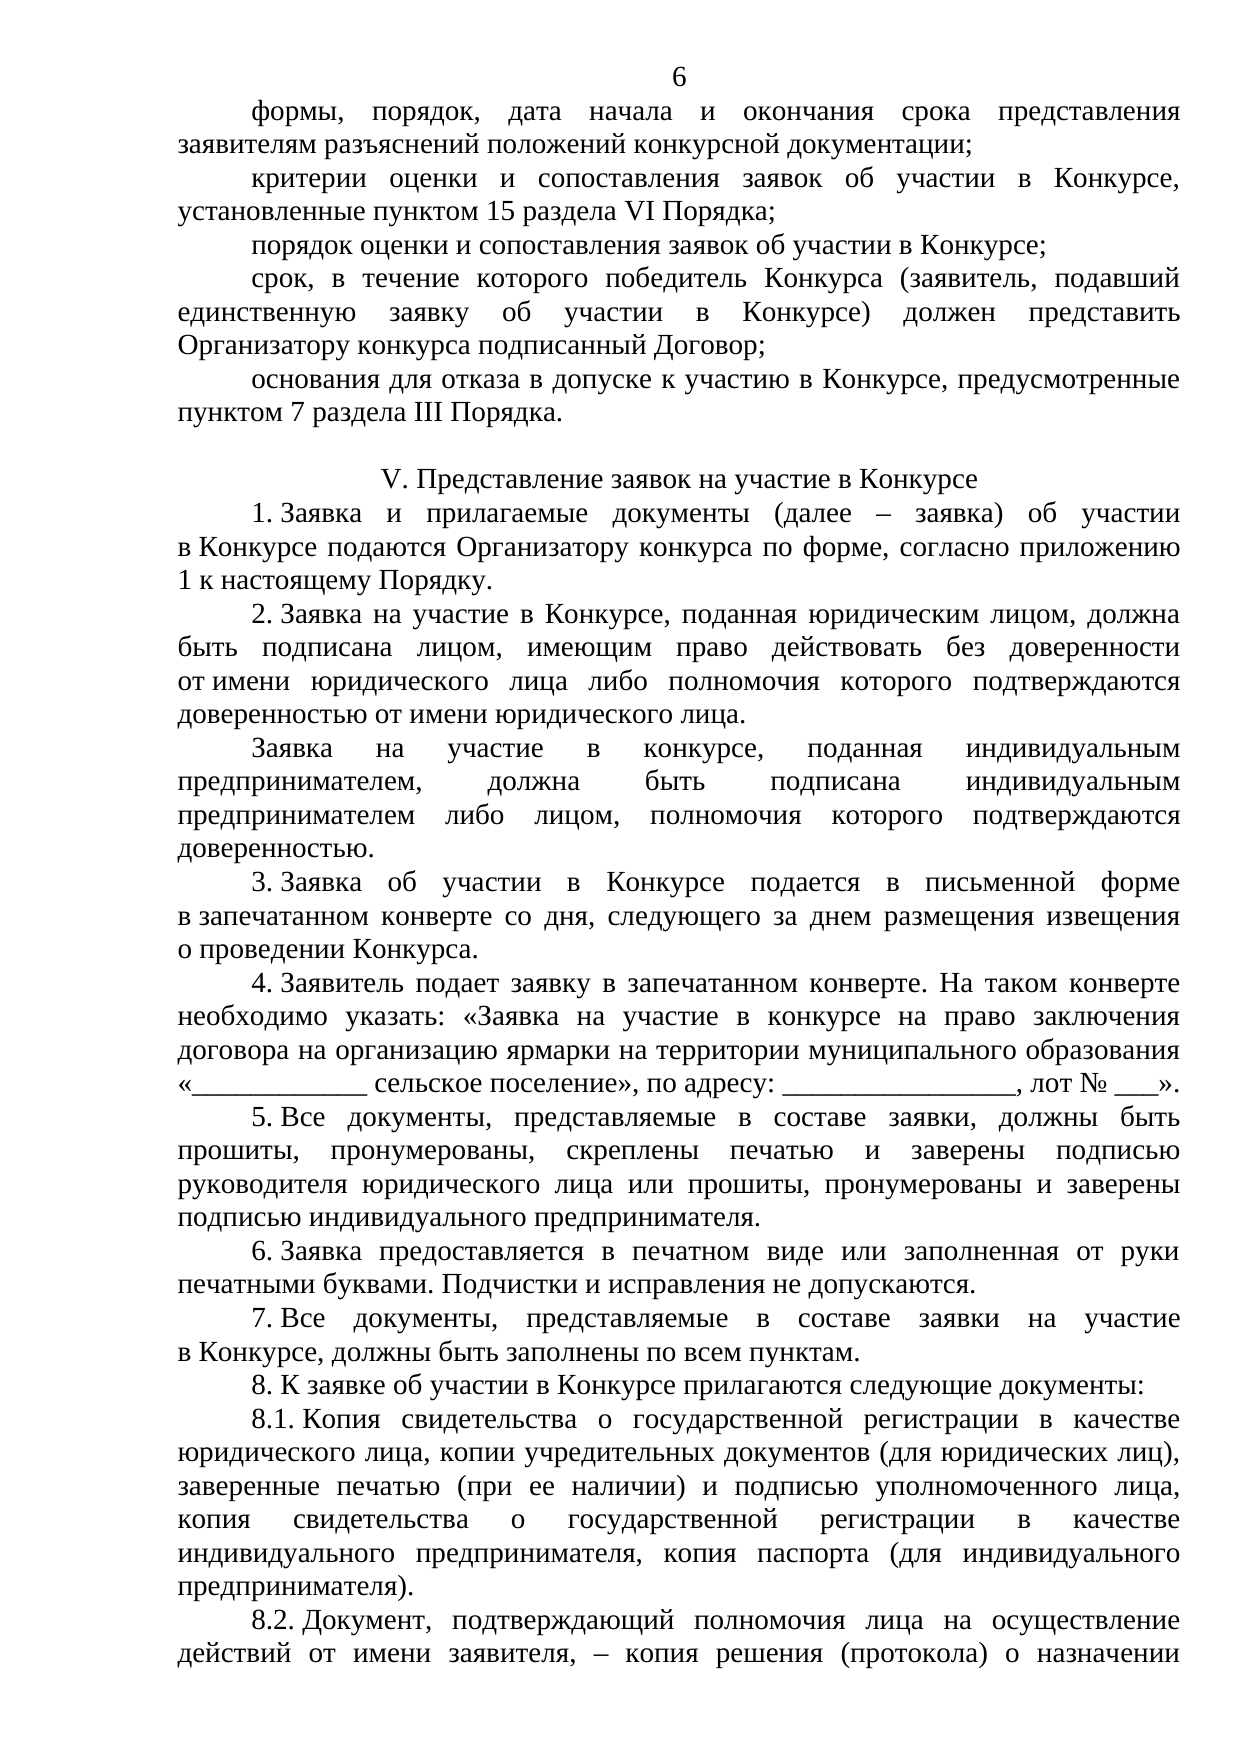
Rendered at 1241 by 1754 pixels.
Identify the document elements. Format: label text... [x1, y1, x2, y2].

text V. Представление заявок на участие в Конкурсе [177, 462, 1181, 495]
text Заявка на участие в конкурсе, поданная индивидуальным предпринимателем, должна быть подписана индивидуальным предпринимателем либо лицом, полномочия которого подтверждаются доверенностью. [177, 730, 1181, 864]
text порядок оценки и сопоставления заявок об участии в Конкурсе; [177, 227, 1181, 260]
text формы, порядок, дата начала и окончания срока представления заявителям разъяснений положений конкурсной документации; [177, 93, 1181, 160]
text 3. Заявка об участии в Конкурсе подается в письменной форме в запечатанном конверте со дня, следующего за днем размещения извещения о проведении Конкурса. [177, 864, 1181, 965]
text 4. Заявитель подает заявку в запечатанном конверте. На таком конверте необходимо указать: «Заявка на участие в конкурсе на право заключения договора на организацию ярмарки на территории муниципального образования «____________ сельское поселение», по адресу: ________________, лот № ___». [177, 965, 1181, 1099]
text 8.1. Копия свидетельства о государственной регистрации в качестве юридического лица, копии учредительных документов (для юридических лиц), заверенные печатью (при ее наличии) и подписью уполномоченного лица, копия свидетельства о государственной регистрации в качестве индивидуального предпринимателя, копия паспорта (для индивидуального предпринимателя). [177, 1401, 1181, 1602]
text срок, в течение которого победитель Конкурса (заявитель, подавший единственную заявку об участии в Конкурсе) должен представить Организатору конкурса подписанный Договор; [177, 260, 1181, 361]
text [177, 1602, 1181, 1669]
text 5. Все документы, представляемые в составе заявки, должны быть прошиты, пронумерованы, скреплены печатью и заверены подписью руководителя юридического лица или прошиты, пронумерованы и заверены подписью индивидуального предпринимателя. [177, 1099, 1181, 1233]
text основания для отказа в допуске к участию в Конкурсе, предусмотренные пунктом 7 раздела III Порядка. [177, 361, 1181, 428]
text 6. Заявка предоставляется в печатном виде или заполненная от руки печатными буквами. Подчистки и исправления не допускаются. [177, 1233, 1181, 1300]
text критерии оценки и сопоставления заявок об участии в Конкурсе, установленные пунктом 15 раздела VI Порядка; [177, 160, 1181, 227]
text 1. Заявка и прилагаемые документы (далее – заявка) об участии в Конкурсе подаются Организатору конкурса по форме, согласно приложению 1 к настоящему Порядку. [177, 495, 1181, 596]
text 7. Все документы, представляемые в составе заявки на участие в Конкурсе, должны быть заполнены по всем пунктам. [177, 1300, 1181, 1367]
text 8. К заявке об участии в Конкурсе прилагаются следующие документы: [177, 1367, 1181, 1401]
text 2. Заявка на участие в Конкурсе, поданная юридическим лицом, должна быть подписана лицом, имеющим право действовать без доверенности от имени юридического лица либо полномочия которого подтверждаются доверенностью от имени юридического лица. [177, 596, 1181, 730]
